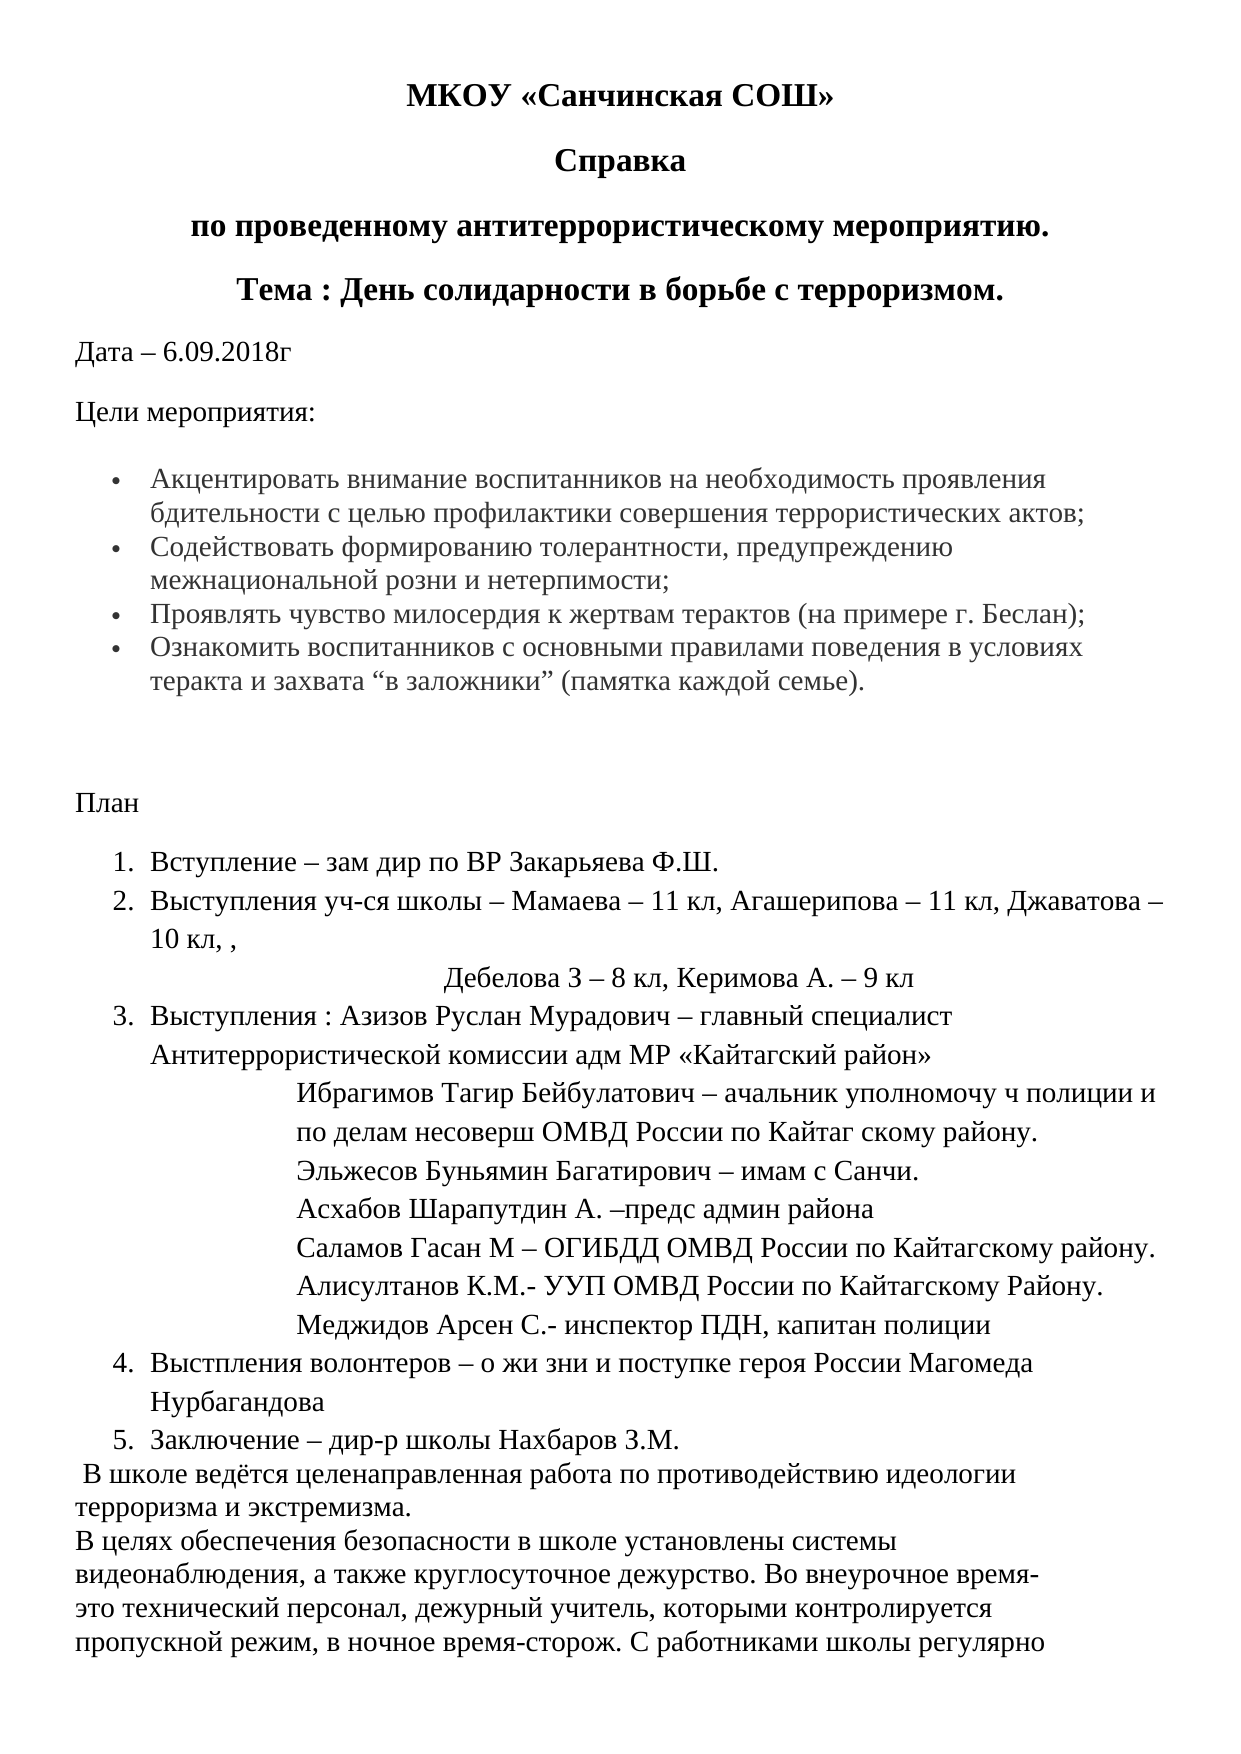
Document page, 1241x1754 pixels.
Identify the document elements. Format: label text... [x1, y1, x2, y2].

text пропускной режим, в ночное время-сторож. С работниками школы регулярно [75, 1624, 1165, 1657]
text Цели мероприятия: [75, 394, 1165, 427]
text Справка [75, 140, 1165, 178]
text План [75, 785, 1165, 818]
list Алисултанов К.М.- УУП ОМВД России по Кайтагскому Району. [296, 1268, 1165, 1302]
list Меджидов Арсен С.- инспектор ПДН, капитан полиции [296, 1307, 1165, 1340]
text Дата – 6.09.2018г [75, 334, 1165, 368]
text терроризма и экстремизма. [75, 1489, 1165, 1523]
list Дебелова З – 8 кл, Керимова А. – 9 кл [371, 960, 1165, 993]
list Саламов Гасан М – ОГИБДД ОМВД России по Кайтагскому району. [296, 1230, 1165, 1263]
list Выстпления волонтеров – о жи зни и поступке героя России Магомеда Нурбагандова [112, 1345, 1165, 1417]
text МКОУ «Санчинская СОШ» [75, 75, 1165, 113]
text это технический персонал, дежурный учитель, которыми контролируется [75, 1590, 1165, 1624]
list Заключение – дир-р школы Нахбаров З.М. [112, 1422, 1165, 1456]
list Проявлять чувство милосердия к жертвам терактов (на примере г. Беслан); [112, 596, 1165, 629]
text В школе ведётся целенаправленная работа по противодействию идеологии [75, 1456, 1165, 1489]
text В целях обеспечения безопасности в школе установлены системы [75, 1523, 1165, 1557]
list Акцентировать внимание воспитанников на необходимость проявления бдительности с целью профилактики совершения террористических актов; [112, 462, 1165, 529]
list Ибрагимов Тагир Бейбулатович – ачальник уполномочу ч полиции и по делам несоверш ОМВД России по Кайтаг скому району. [296, 1076, 1165, 1148]
list Эльжесов Буньямин Багатирович – имам с Санчи. [296, 1153, 1165, 1186]
list Вступление – зам дир по ВР Закарьяева Ф.Ш. [112, 844, 1165, 878]
list Асхабов Шарапутдин А. –предс админ района [296, 1191, 1165, 1225]
text Тема : День солидарности в борьбе с терроризмом. [75, 270, 1165, 308]
list Ознакомить воспитанников с основными правилами поведения в условиях теракта и захвата “в заложники” (памятка каждой семье). [112, 629, 1165, 696]
text по проведенному антитеррористическому мероприятию. [75, 205, 1165, 243]
list Содействовать формированию толерантности, предупреждению межнациональной розни и нетерпимости; [112, 529, 1165, 596]
list Выступления уч-ся школы – Мамаева – 11 кл, Агашерипова – 11 кл, Джаватова – 10 кл, , [112, 883, 1165, 955]
list Выступления : Азизов Руслан Мурадович – главный специалист Антитеррористической комиссии адм МР «Кайтагский район» [112, 998, 1165, 1071]
text видеонаблюдения, а также круглосуточное дежурство. Во внеурочное время- [75, 1557, 1165, 1590]
